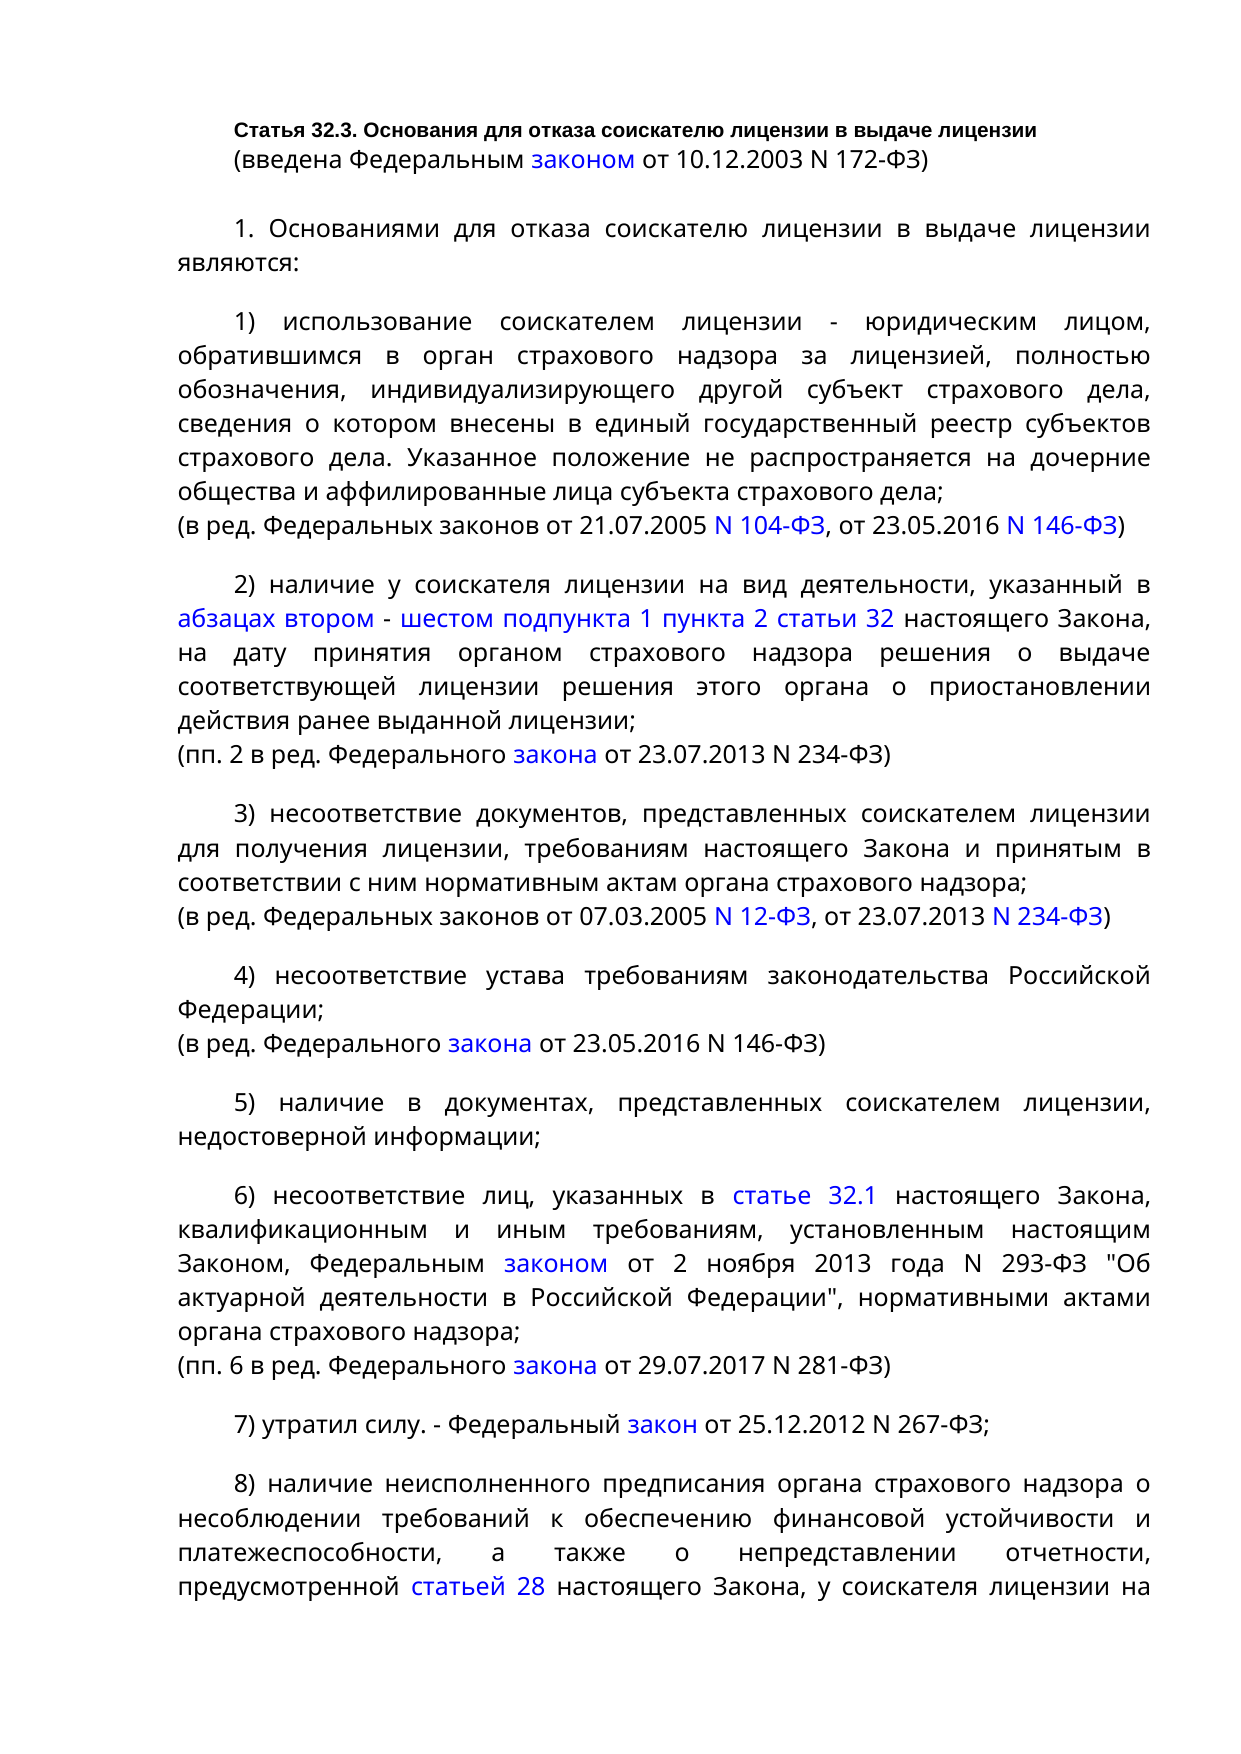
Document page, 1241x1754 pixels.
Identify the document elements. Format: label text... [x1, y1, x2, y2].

text 6) несоответствие лиц, указанных в статье 32.1 настоящего Закона, квалификационным и иным требованиям, установленным настоящим Законом, Федеральным законом от 2 ноября 2013 года N 293-ФЗ "Об актуарной деятельности в Российской Федерации", нормативными актами органа страхового надзора; [177, 1178, 1152, 1348]
text 3) несоответствие документов, представленных соискателем лицензии для получения лицензии, требованиям настоящего Закона и принятым в соответствии с ним нормативным актам органа страхового надзора; [177, 796, 1152, 898]
text 5) наличие в документах, представленных соискателем лицензии, недостоверной информации; [177, 1084, 1152, 1153]
text 1) использование соискателем лицензии - юридическим лицом, обратившимся в орган страхового надзора за лицензией, полностью обозначения, индивидуализирующего другой субъект страхового дела, сведения о котором внесены в единый государственный реестр субъектов страхового дела. Указанное положение не распространяется на дочерние общества и аффилированные лица субъекта страхового дела; [177, 303, 1152, 508]
text (в ред. Федерального закона от 23.05.2016 N 146-ФЗ) [177, 1026, 1152, 1059]
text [177, 1466, 1152, 1602]
text 1. Основаниями для отказа соискателю лицензии в выдаче лицензии являются: [177, 210, 1152, 278]
text (пп. 2 в ред. Федерального закона от 23.07.2013 N 234-ФЗ) [177, 737, 1152, 771]
text 2) наличие у соискателя лицензии на вид деятельности, указанный в абзацах втором - шестом подпункта 1 пункта 2 статьи 32 настоящего Закона, на дату принятия органом страхового надзора решения о выдаче соответствующей лицензии решения этого органа о приостановлении действия ранее выданной лицензии; [177, 567, 1152, 737]
text (в ред. Федеральных законов от 07.03.2005 N 12-ФЗ, от 23.07.2013 N 234-ФЗ) [177, 898, 1152, 932]
text (введена Федеральным законом от 10.12.2003 N 172-ФЗ) [177, 142, 1152, 176]
text (в ред. Федеральных законов от 21.07.2005 N 104-ФЗ, от 23.05.2016 N 146-ФЗ) [177, 508, 1152, 542]
title Статья 32.3. Основания для отказа соискателю лицензии в выдаче лицензии [177, 118, 1152, 142]
text (пп. 6 в ред. Федерального закона от 29.07.2017 N 281-ФЗ) [177, 1348, 1152, 1382]
text 4) несоответствие устава требованиям законодательства Российской Федерации; [177, 957, 1152, 1026]
text 7) утратил силу. - Федеральный закон от 25.12.2012 N 267-ФЗ; [177, 1407, 1152, 1441]
